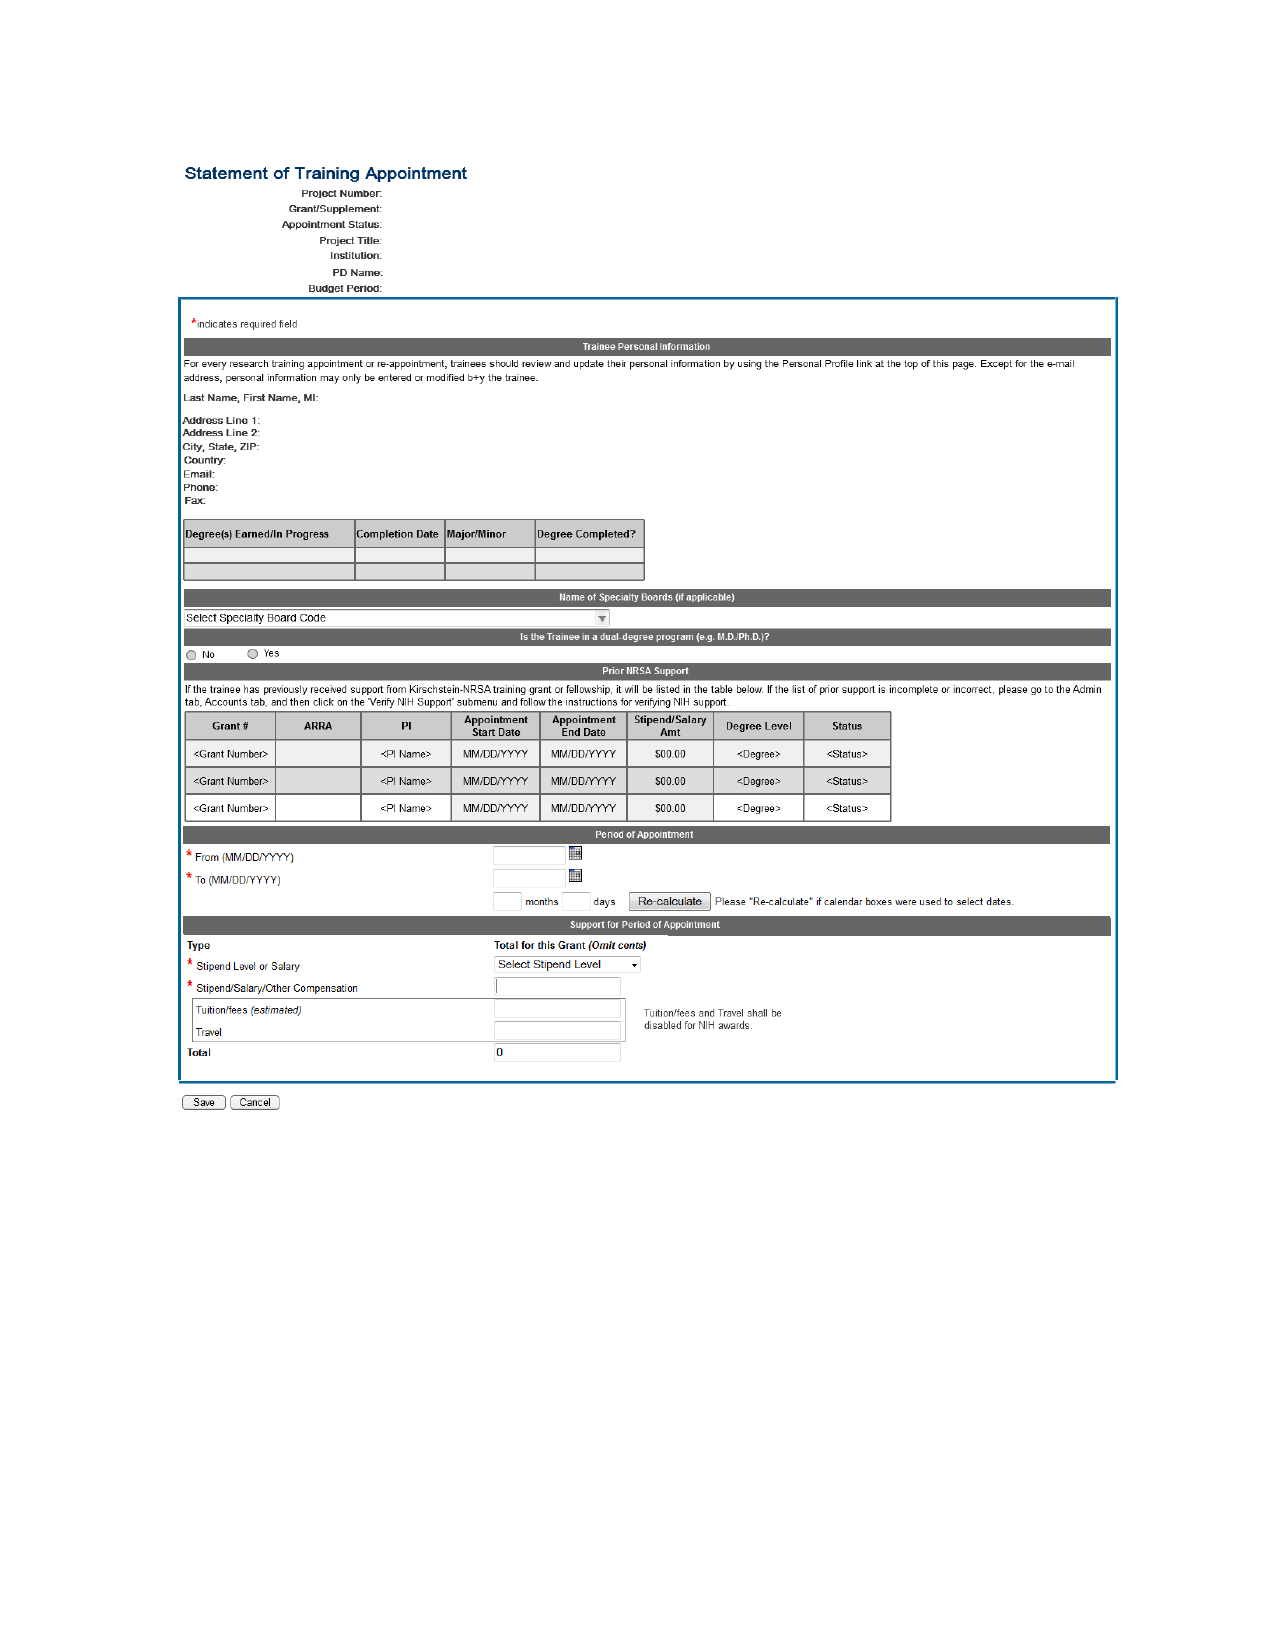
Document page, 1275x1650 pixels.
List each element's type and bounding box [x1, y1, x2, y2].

picture [150, 150, 1125, 1115]
